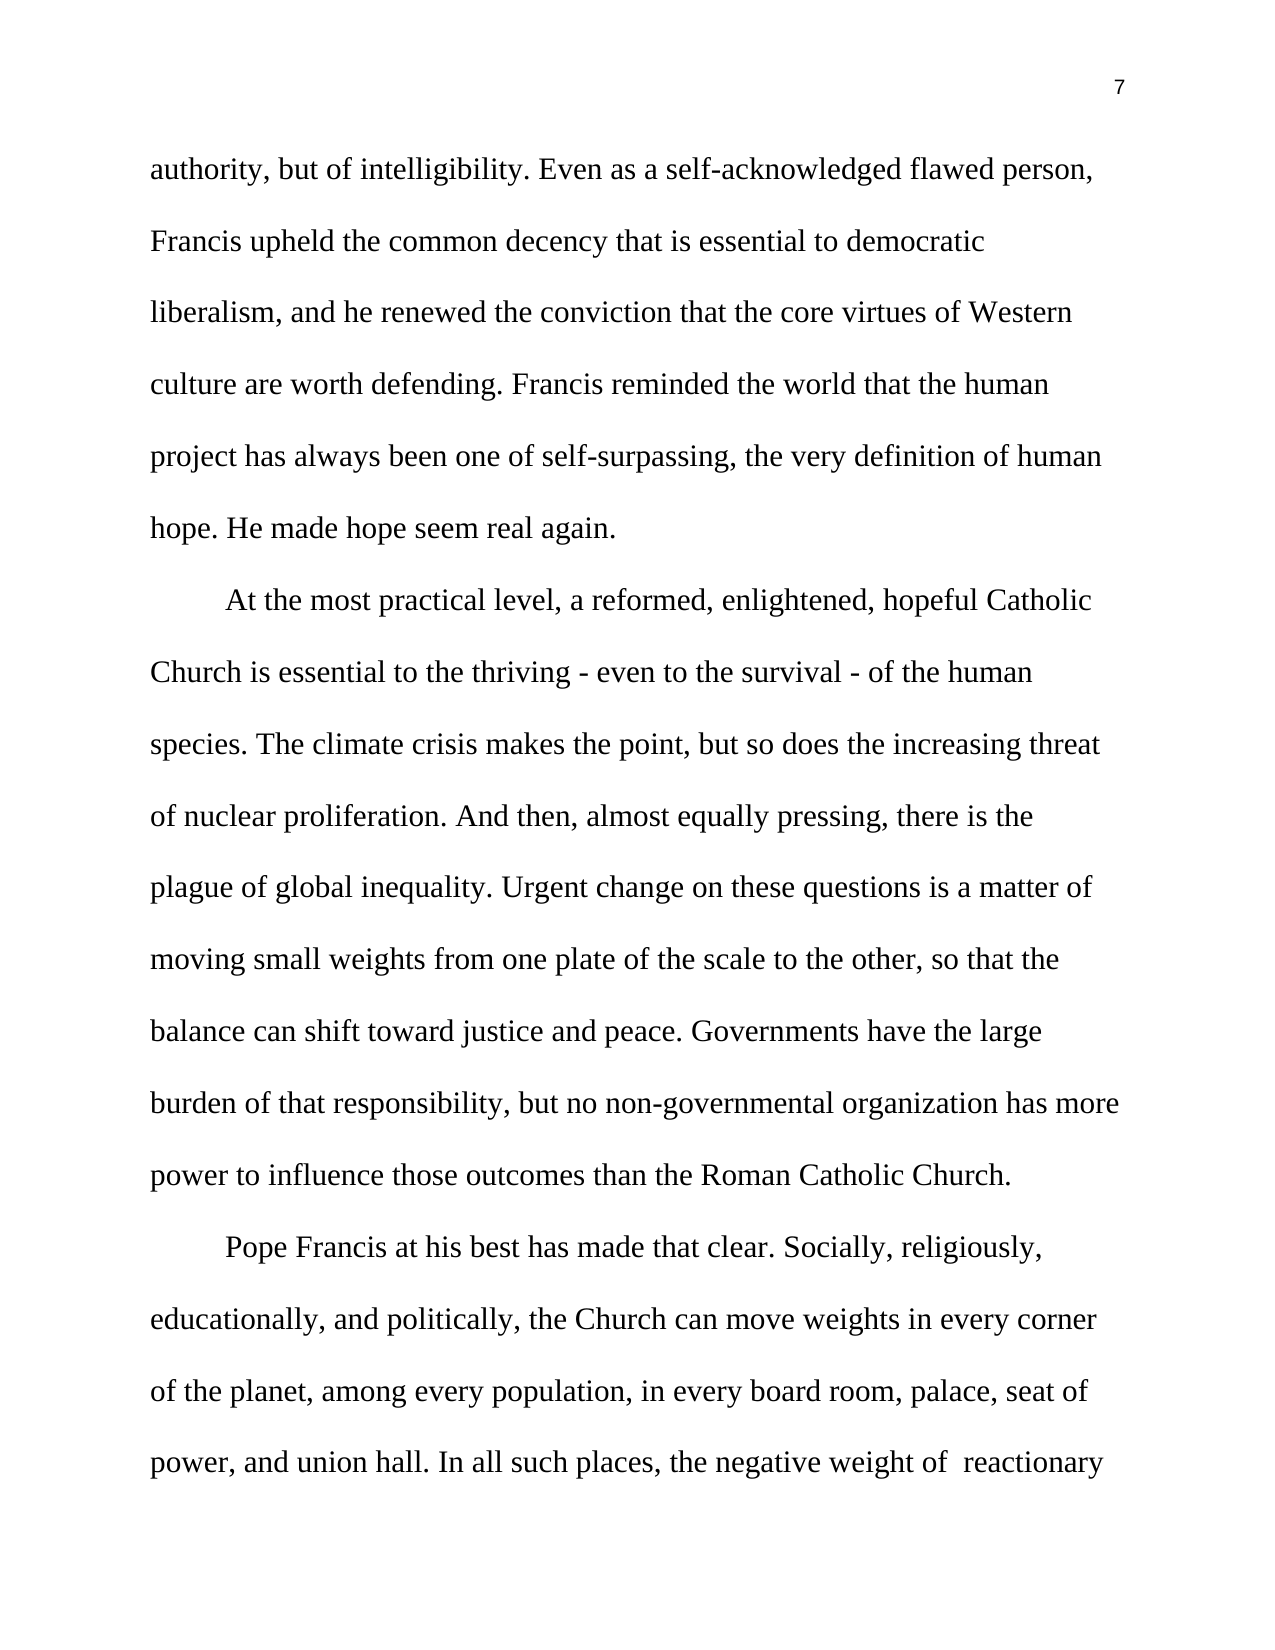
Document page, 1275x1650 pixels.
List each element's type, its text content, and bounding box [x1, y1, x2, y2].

text At the most practical level, a reformed, enlightened, hopeful Catholic Church is essential to the thriving - even to the survival - of the human species. The climate crisis makes the point, but so does the increasing threat of nuclear proliferation. And then, almost equally pressing, there is the plague of global inequality. Urgent change on these questions is a matter of moving small weights from one plate of the scale to the other, so that the balance can shift toward justice and peace. Governments have the large burden of that responsibility, but no non-governmental organization has more power to influence those outcomes than the Roman Catholic Church. [150, 581, 1125, 1192]
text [150, 150, 1125, 545]
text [150, 1228, 1125, 1480]
